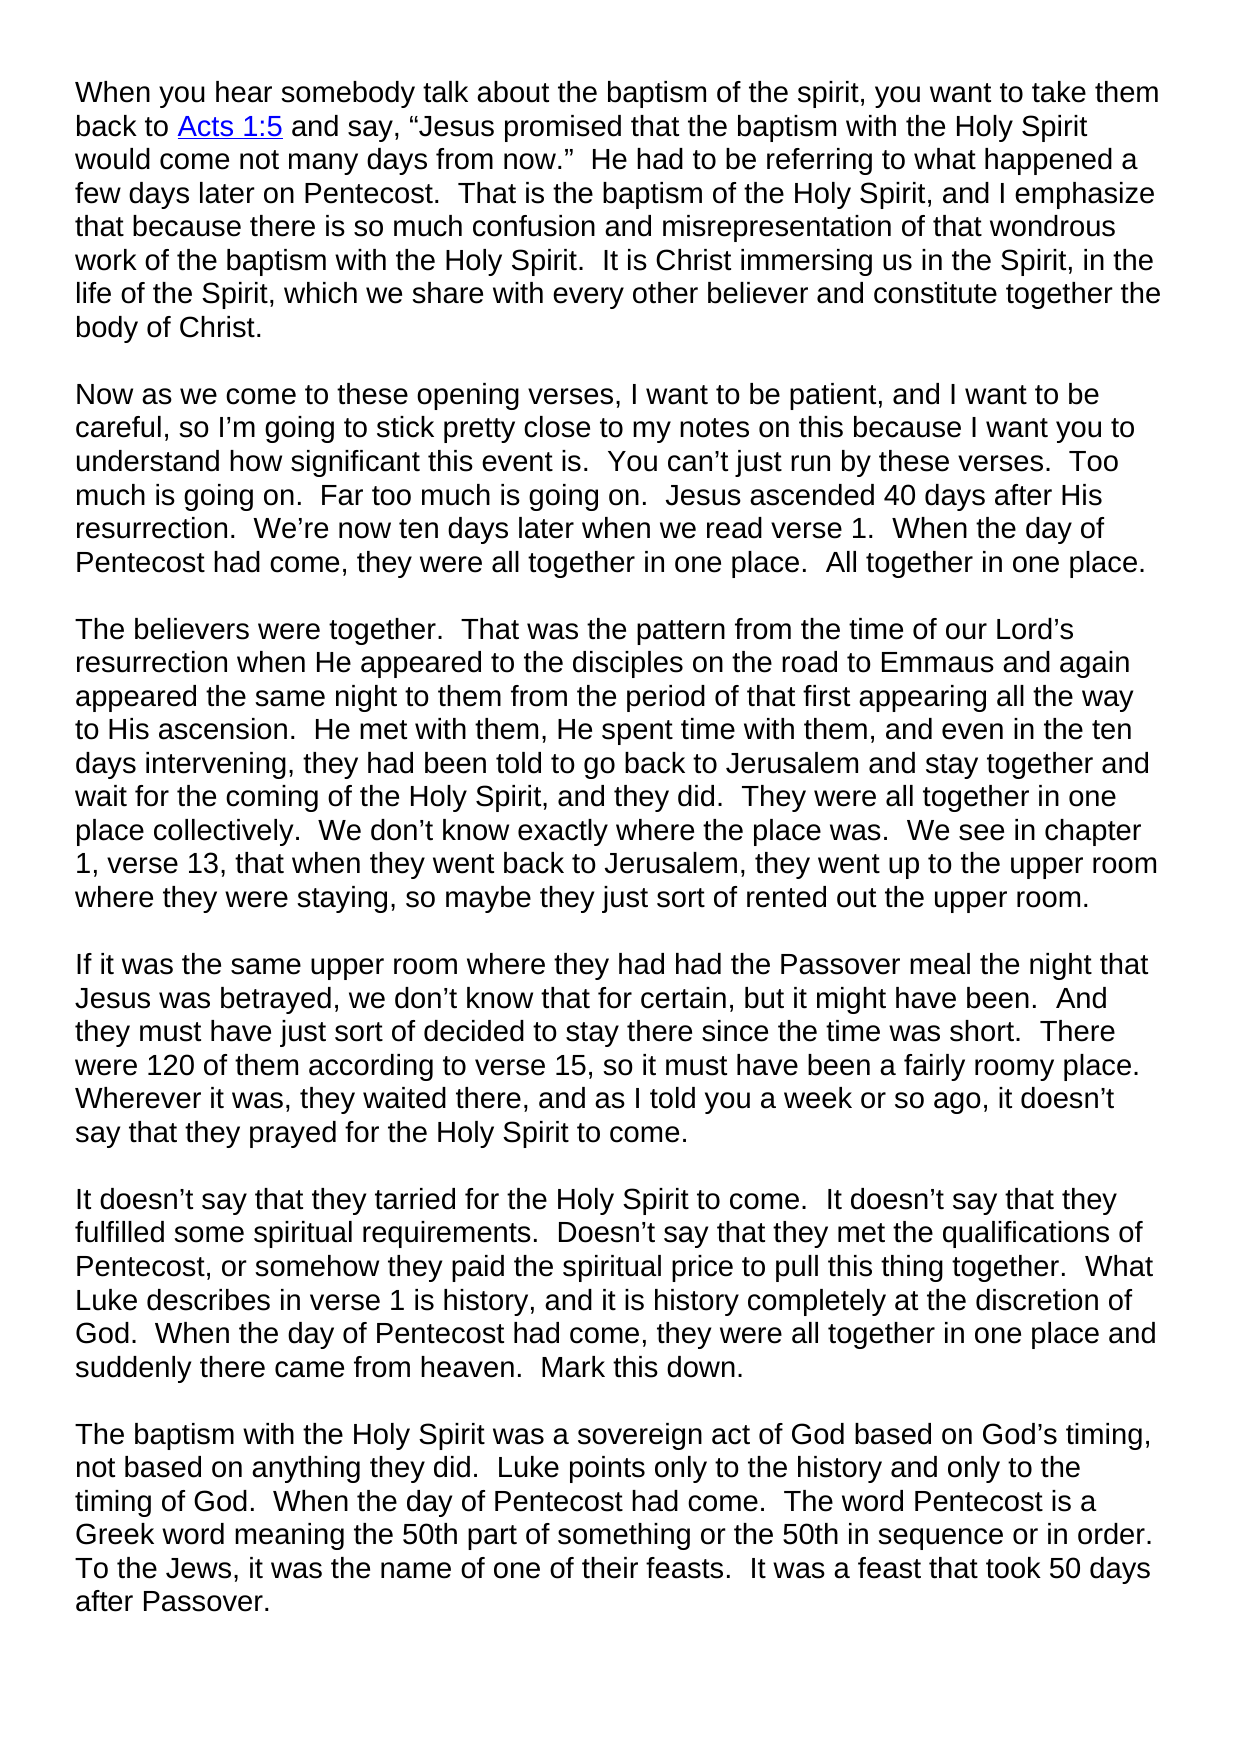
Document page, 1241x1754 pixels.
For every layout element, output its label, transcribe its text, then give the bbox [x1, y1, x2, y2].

text When you hear somebody talk about the baptism of the spirit, you want to take them back to Acts 1:5 and say, “Jesus promised that the baptism with the Holy Spirit would come not many days from now.” He had to be referring to what happened a few days later on Pentecost. That is the baptism of the Holy Spirit, and I emphasize that because there is so much confusion and misrepresentation of that wondrous work of the baptism with the Holy Spirit. It is Christ immersing us in the Spirit, in the life of the Spirit, which we share with every other believer and constitute together the body of Christ. [75, 75, 1165, 343]
text The believers were together. That was the pattern from the time of our Lord’s resurrection when He appeared to the disciples on the road to Emmaus and again appeared the same night to them from the period of that first appearing all the way to His ascension. He met with them, He spent time with them, and even in the ten days intervening, they had been told to go back to Jerusalem and stay together and wait for the coming of the Holy Spirit, and they did. They were all together in one place collectively. We don’t know exactly where the place was. We see in chapter 1, verse 13, that when they went back to Jerusalem, they went up to the upper room where they were staying, so maybe they just sort of rented out the upper room. [75, 612, 1165, 913]
text It doesn’t say that they tarried for the Holy Spirit to come. It doesn’t say that they fulfilled some spiritual requirements. Doesn’t say that they met the qualifications of Pentecost, or somehow they paid the spiritual price to pull this thing together. What Luke describes in verse 1 is history, and it is history completely at the discretion of God. When the day of Pentecost had come, they were all together in one place and suddenly there came from heaven. Mark this down. [75, 1182, 1165, 1383]
text Now as we come to these opening verses, I want to be patient, and I want to be careful, so I’m going to stick pretty close to my notes on this because I want you to understand how significant this event is. You can’t just run by these verses. Too much is going on. Far too much is going on. Jesus ascended 40 days after His resurrection. We’re now ten days later when we read verse 1. When the day of Pentecost had come, they were all together in one place. All together in one place. [75, 377, 1165, 578]
text If it was the same upper room where they had had the Passover meal the night that Jesus was betrayed, we don’t know that for certain, but it might have been. And they must have just sort of decided to stay there since the time was short. There were 120 of them according to verse 15, so it must have been a fairly roomy place. Wherever it was, they waited there, and as I told you a week or so ago, it doesn’t say that they prayed for the Holy Spirit to come. [75, 947, 1165, 1148]
text The baptism with the Holy Spirit was a sovereign act of God based on God’s timing, not based on anything they did. Luke points only to the history and only to the timing of God. When the day of Pentecost had come. The word Pentecost is a Greek word meaning the 50th part of something or the 50th in sequence or in order. To the Jews, it was the name of one of their feasts. It was a feast that took 50 days after Passover. [75, 1417, 1165, 1618]
